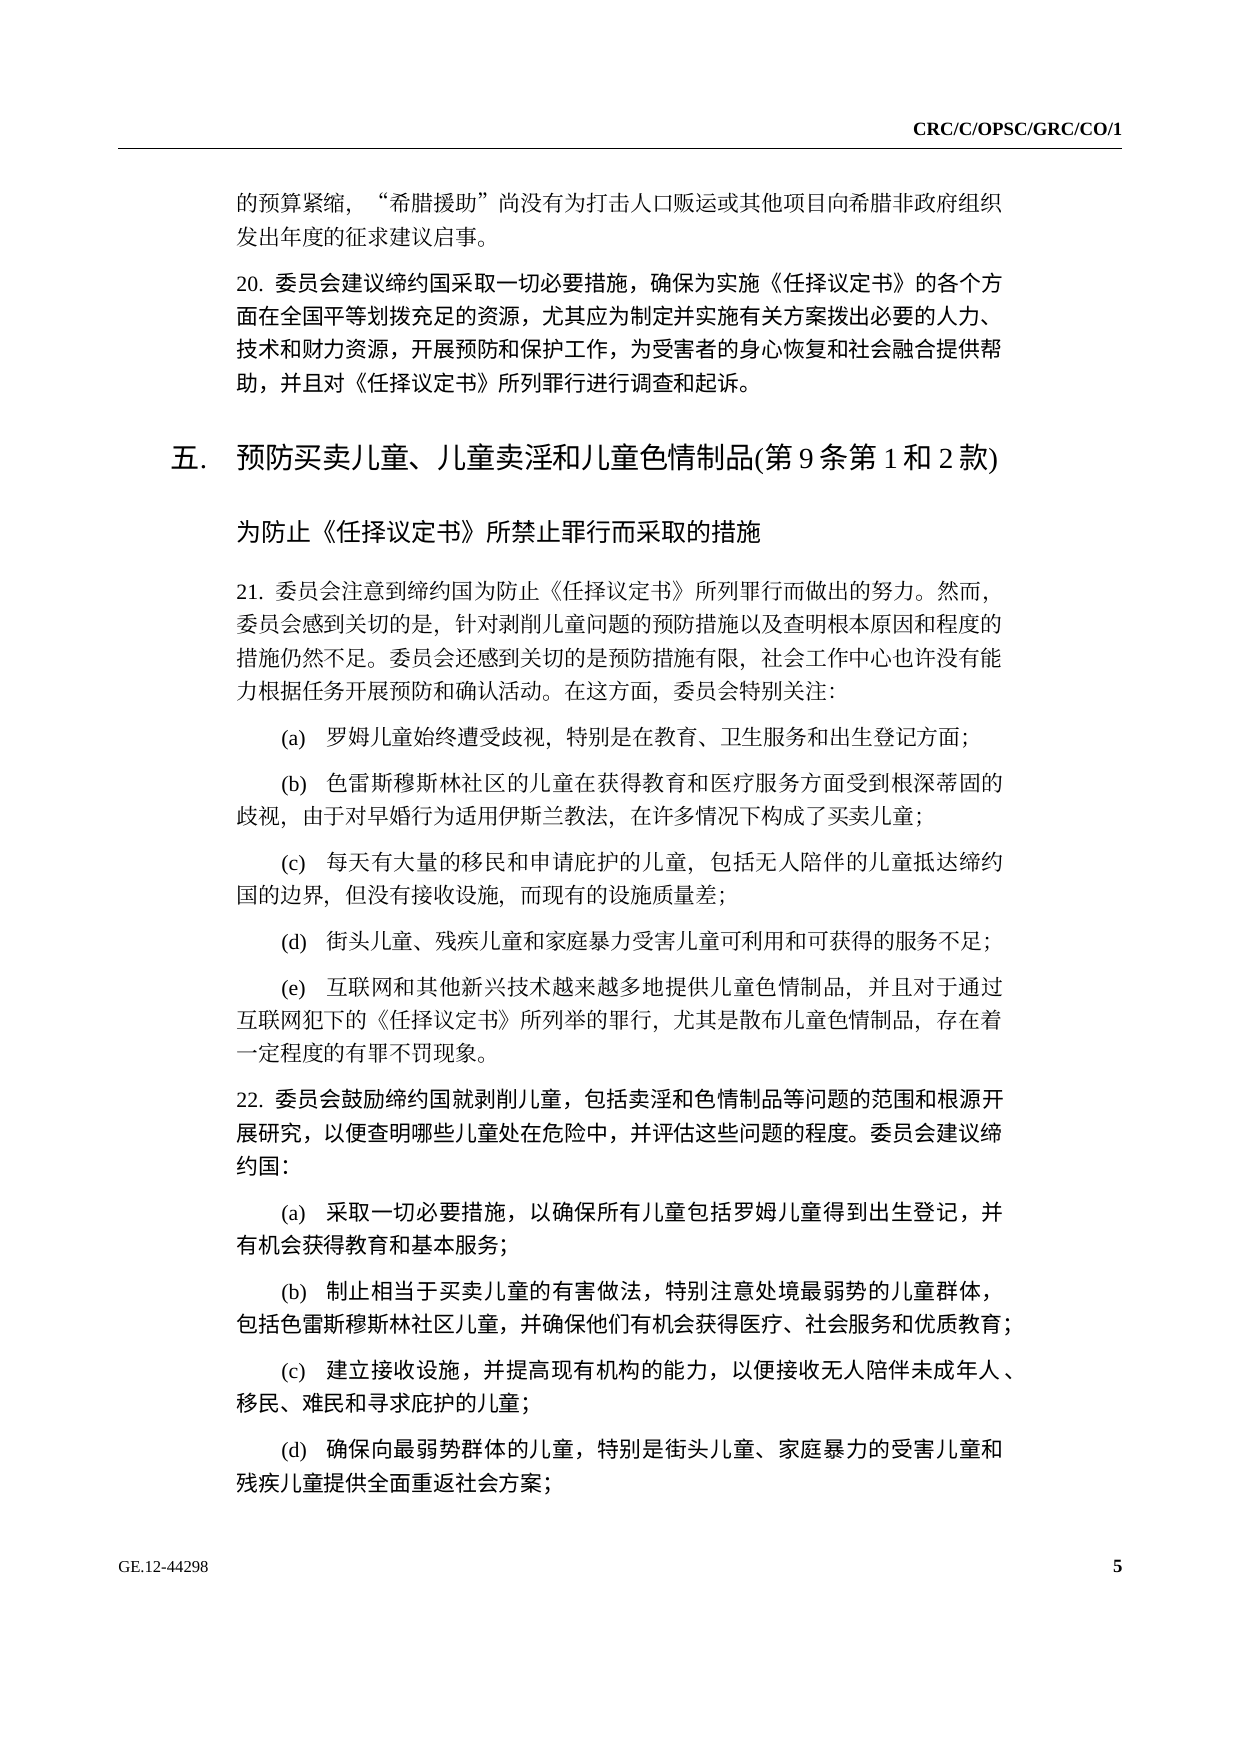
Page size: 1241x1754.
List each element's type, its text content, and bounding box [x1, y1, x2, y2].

list 罗姆儿童始终遭受歧视，特别是在教育、卫生服务和出生登记方面； [236, 718, 1004, 752]
list 建立接收设施，并提高现有机构的能力，以便接收无人陪伴未成年人、移民、难民和寻求庇护的儿童； [236, 1352, 1004, 1418]
list 采取一切必要措施，以确保所有儿童包括罗姆儿童得到出生登记，并有机会获得教育和基本服务； [236, 1193, 1004, 1260]
text 21. 委员会注意到缔约国为防止《任择议定书》所列罪行而做出的努力。然而，委员会感到关切的是，针对剥削儿童问题的预防措施以及查明根本原因和程度的措施仍然不足。委员会还感到关切的是预防措施有限，社会工作中心也许没有能力根据任务开展预防和确认活动。在这方面，委员会特别关注： [236, 573, 1004, 706]
list 街头儿童、残疾儿童和家庭暴力受害儿童可利用和可获得的服务不足； [236, 923, 1004, 956]
text 20. 委员会建议缔约国采取一切必要措施，确保为实施《任择议定书》的各个方面在全国平等划拨充足的资源，尤其应为制定并实施有关方案拨出必要的人力、技术和财力资源，开展预防和保护工作，为受害者的身心恢复和社会融合提供帮助，并且对《任择议定书》所列罪行进行调查和起诉。 [236, 264, 1004, 398]
list 制止相当于买卖儿童的有害做法，特别注意处境最弱势的儿童群体，包括色雷斯穆斯林社区儿童，并确保他们有机会获得医疗、社会服务和优质教育； [236, 1273, 1004, 1339]
list 互联网和其他新兴技术越来越多地提供儿童色情制品，并且对于通过互联网犯下的《任择议定书》所列举的罪行，尤其是散布儿童色情制品，存在着一定程度的有罪不罚现象。 [236, 968, 1004, 1068]
list 色雷斯穆斯林社区的儿童在获得教育和医疗服务方面受到根深蒂固的歧视，由于对早婚行为适用伊斯兰教法，在许多情况下构成了买卖儿童； [236, 764, 1004, 831]
text 为防止《任择议定书》所禁止罪行而采取的措施 [118, 514, 1004, 548]
text 22. 委员会鼓励缔约国就剥削儿童，包括卖淫和色情制品等问题的范围和根源开展研究，以便查明哪些儿童处在危险中，并评估这些问题的程度。委员会建议缔约国： [236, 1081, 1004, 1181]
list 每天有大量的移民和申请庇护的儿童，包括无人陪伴的儿童抵达缔约国的边界，但没有接收设施，而现有的设施质量差； [236, 843, 1004, 910]
text 五. 预防买卖儿童、儿童卖淫和儿童色情制品(第9条第1和2款) [118, 435, 1004, 477]
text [236, 185, 1004, 252]
list 确保向最弱势群体的儿童，特别是街头儿童、家庭暴力的受害儿童和残疾儿童提供全面重返社会方案； [236, 1431, 1004, 1498]
